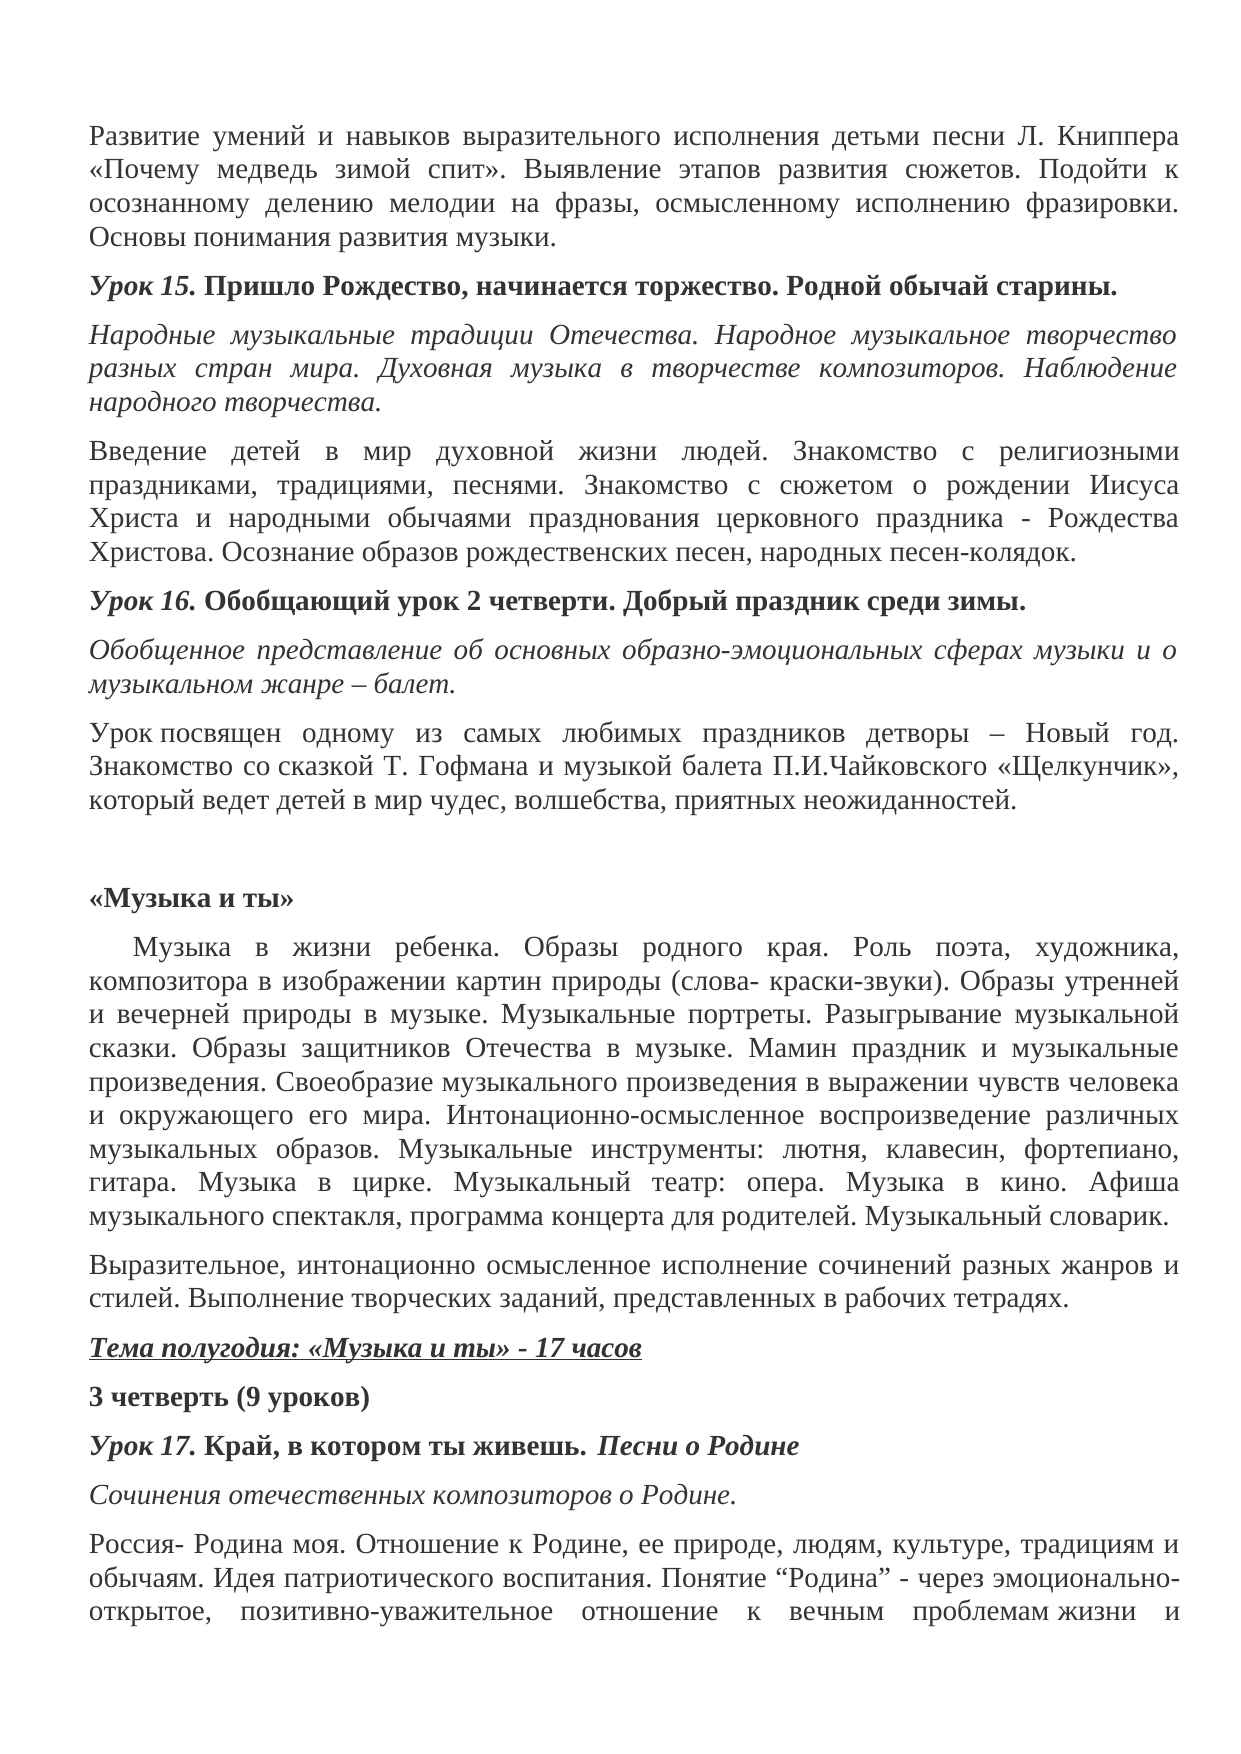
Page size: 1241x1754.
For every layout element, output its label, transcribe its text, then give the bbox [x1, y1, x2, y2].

text Введение детей в мир духовной жизни людей. Знакомство с религиозными праздниками, традициями, песнями. Знакомство с сюжетом о рождении Иисуса Христа и народными обычаями празднования церковного праздника - Рождества Христова. Осознание образов рождественских песен, народных песен-колядок. [89, 433, 1180, 567]
text Урок 15. Пришло Рождество, начинается торжество. Родной обычай старины. [89, 268, 1180, 301]
text Урок 17. Край, в котором ты живешь. Песни о Родине [89, 1428, 1180, 1462]
text Выразительное, интонационно осмысленное исполнение сочинений разных жанров и стилей. Выполнение творческих заданий, представленных в рабочих тетрадях. [89, 1247, 1180, 1314]
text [89, 1526, 1180, 1627]
text Народные музыкальные традиции Отечества. Народное музыкальное творчество разных стран мира. Духовная музыка в творчестве композиторов. Наблюдение народного творчества. [89, 317, 1180, 418]
text Урок 16. Обобщающий урок 2 четверти. Добрый праздник среди зимы. [89, 583, 1180, 617]
text Музыка в жизни ребенка. Образы родного края. Роль поэта, художника, композитора в изображении картин природы (слова- краски-звуки). Образы утренней и вечерней природы в музыке. Музыкальные портреты. Разыгрывание музыкальной сказки. Образы защитников Отечества в музыке. Мамин праздник и музыкальные произведения. Своеобразие музыкального произведения в выражении чувств человека и окружающего его мира. Интонационно-осмысленное воспроизведение различных музыкальных образов. Музыкальные инструменты: лютня, клавесин, фортепиано, гитара. Музыка в цирке. Музыкальный театр: опера. Музыка в кино. Афиша музыкального спектакля, программа концерта для родителей. Музыкальный словарик. [89, 929, 1180, 1231]
text Сочинения отечественных композиторов о Родине. [89, 1477, 1180, 1511]
text 3 четверть (9 уроков) [89, 1379, 1180, 1412]
text Тема полугодия: «Музыка и ты» - 17 часов [89, 1330, 1180, 1363]
text «Музыка и ты» [89, 880, 1180, 914]
text Урок посвящен одному из самых любимых праздников детворы – Новый год. Знакомство со сказкой Т. Гофмана и музыкой балета П.И.Чайковского «Щелкунчик», который ведет детей в мир чудес, волшебства, приятных неожиданностей. [89, 715, 1180, 816]
text Развитие умений и навыков выразительного исполнения детьми песни Л. Книппера «Почему медведь зимой спит». Выявление этапов развития сюжетов. Подойти к осознанному делению мелодии на фразы, осмысленному исполнению фразировки. Основы понимания развития музыки. [89, 118, 1180, 252]
text Обобщенное представление об основных образно-эмоциональных сферах музыки и о музыкальном жанре – балет. [89, 632, 1180, 699]
